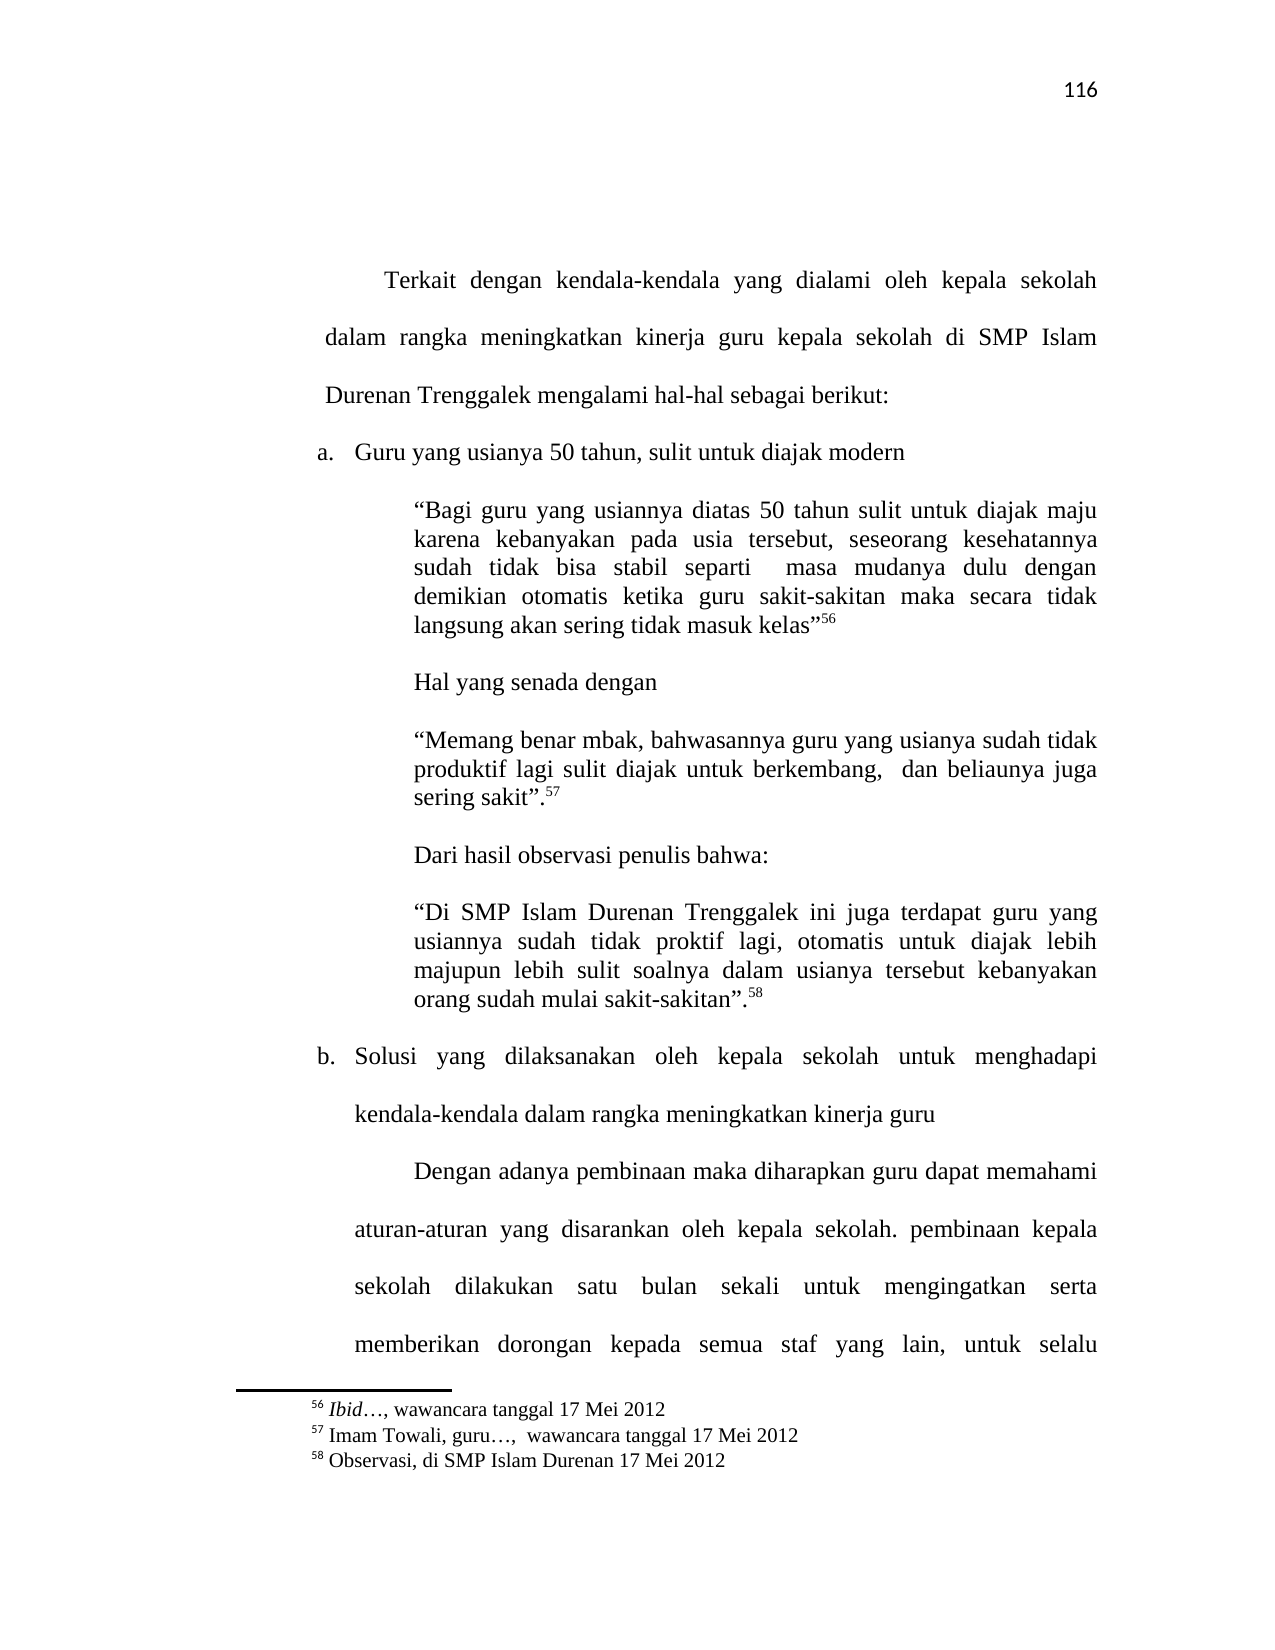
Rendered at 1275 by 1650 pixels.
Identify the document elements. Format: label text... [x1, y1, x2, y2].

list Dari hasil observasi penulis bahwa: [413, 840, 1098, 869]
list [354, 1156, 1098, 1357]
list “Memang benar mbak, bahwasannya guru yang usianya sudah tidak produktif lagi sulit diajak untuk berkembang, dan beliaunya juga sering sakit”. [413, 725, 1098, 811]
list Terkait dengan kendala-kendala yang dialami oleh kepala sekolah dalam rangka meningkatkan kinerja guru kepala sekolah di SMP Islam Durenan Trenggalek mengalami hal-hal sebagai berikut: [325, 265, 1098, 409]
list “Bagi guru yang usiannya diatas 50 tahun sulit untuk diajak maju karena kebanyakan pada usia tersebut, seseorang kesehatannya sudah tidak bisa stabil separti masa mudanya dulu dengan demikian otomatis ketika guru sakit-sakitan maka secara tidak langsung akan sering tidak masuk kelas” [413, 495, 1098, 639]
list “Di SMP Islam Durenan Trenggalek ini juga terdapat guru yang usiannya sudah tidak proktif lagi, otomatis untuk diajak lebih majupun lebih sulit soalnya dalam usianya tersebut kebanyakan orang sudah mulai sakit-sakitan”. [413, 897, 1098, 1012]
list Hal yang senada dengan [413, 667, 1098, 696]
list Solusi yang dilaksanakan oleh kepala sekolah untuk menghadapi kendala-kendala dalam rangka meningkatkan kinerja guru [317, 1041, 1098, 1127]
list Guru yang usianya 50 tahun, sulit untuk diajak modern [317, 437, 1098, 466]
